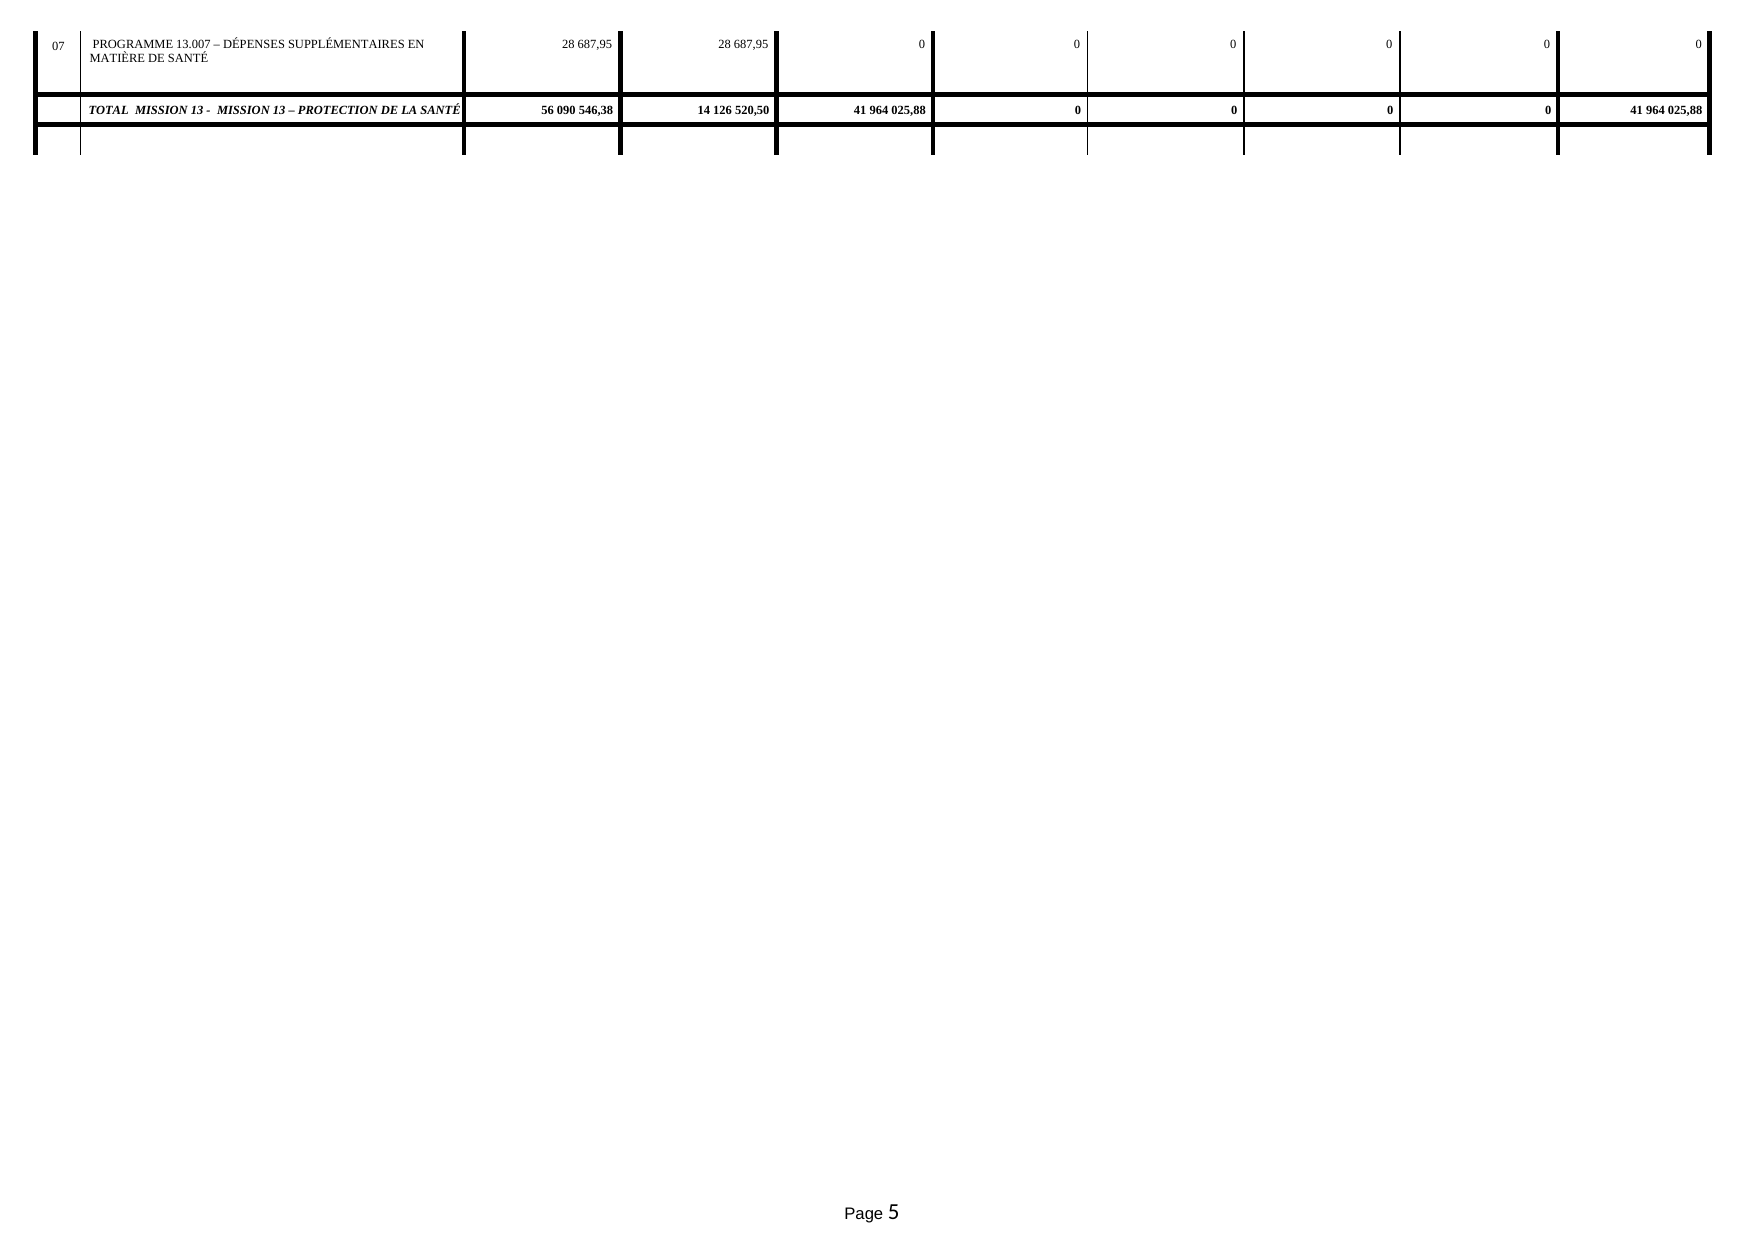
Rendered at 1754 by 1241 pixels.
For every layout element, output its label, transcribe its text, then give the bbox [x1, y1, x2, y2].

table_cell [779, 127, 931, 155]
table_cell 0 [1401, 97, 1556, 122]
table_cell 0 [1088, 31, 1243, 92]
table_cell 07 [38, 31, 80, 92]
table_cell 0 [935, 31, 1087, 92]
table_cell 0 [779, 31, 931, 92]
table_cell [935, 127, 1087, 155]
table_cell 0 [1560, 31, 1707, 92]
table_cell [466, 127, 618, 155]
table_cell 14 126 520,50 [623, 97, 774, 122]
table_cell [1245, 127, 1399, 155]
table_cell 0 [1245, 97, 1399, 122]
table_cell 0 [935, 97, 1087, 122]
table_cell 0 [1088, 97, 1243, 122]
table_cell 0 [1245, 31, 1399, 92]
table_cell [81, 127, 462, 155]
table_cell [1560, 127, 1707, 155]
table_cell [38, 97, 80, 122]
table_cell 28 687,95 [623, 31, 774, 92]
table_cell TOTAL MISSION 13 - MISSION 13 – PROTECTION DE LA SANTÉ [81, 97, 462, 122]
table_cell [1088, 127, 1243, 155]
table_cell 0 [1401, 31, 1556, 92]
table_cell [1401, 127, 1556, 155]
table_cell [623, 127, 774, 155]
table_cell [38, 127, 80, 155]
table_cell 41 964 025,88 [1560, 97, 1707, 122]
table_cell PROGRAMME 13.007 – DÉPENSES SUPPLÉMENTAIRES EN MATIÈRE DE SANTÉ [81, 31, 462, 92]
table_cell 28 687,95 [466, 31, 618, 92]
table_cell 56 090 546,38 [466, 97, 618, 122]
table_cell 41 964 025,88 [779, 97, 931, 122]
